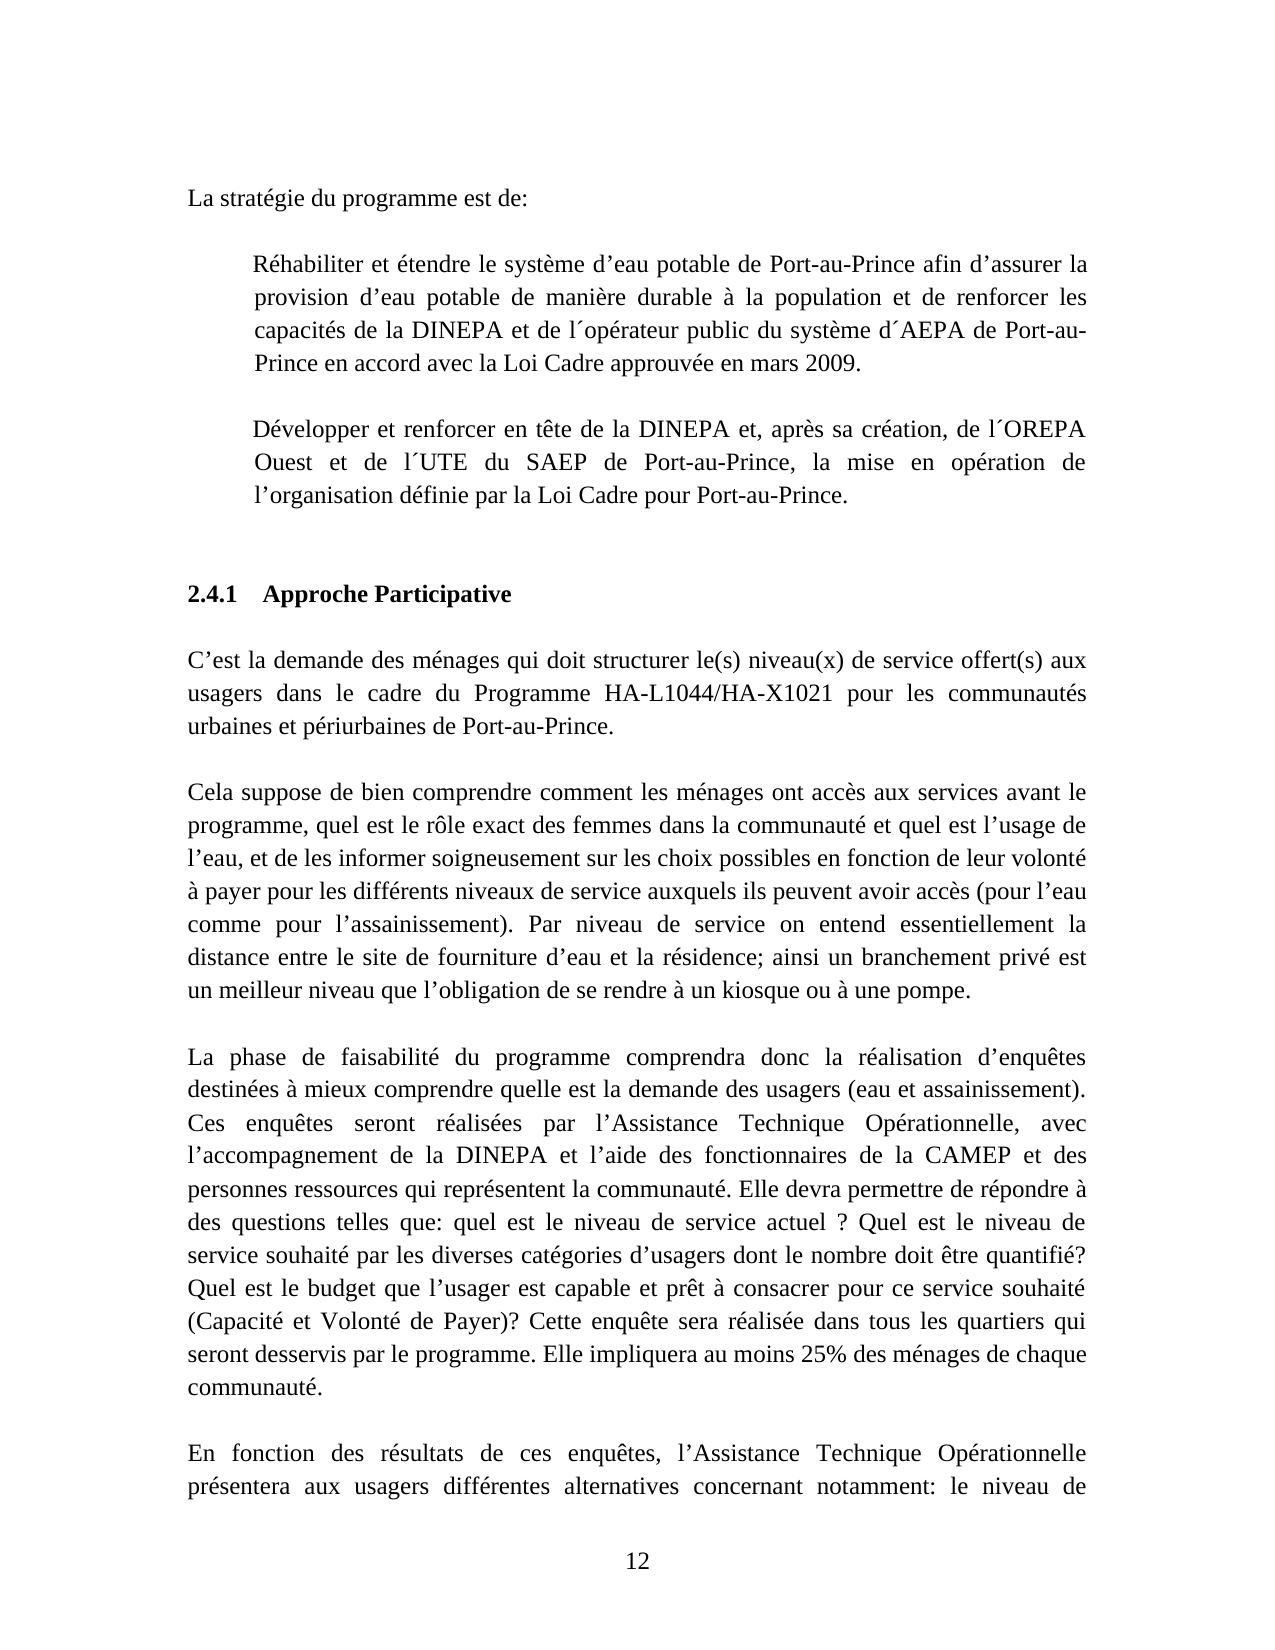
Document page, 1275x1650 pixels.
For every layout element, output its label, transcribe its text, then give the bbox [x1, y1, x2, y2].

text C’est la demande des ménages qui doit structurer le(s) niveau(x) de service offert(s) aux usagers dans le cadre du Programme HA-L1044/HA-X1021 pour les communautés urbaines et périurbaines de Port-au-Prince. [187, 645, 1087, 740]
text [187, 1438, 1087, 1499]
list Approche Participative [187, 579, 1087, 608]
text La stratégie du programme est de: [187, 183, 1087, 212]
text Cela suppose de bien comprendre comment les ménages ont accès aux services avant le programme, quel est le rôle exact des femmes dans la communauté et quel est l’usage de l’eau, et de les informer soigneusement sur les choix possibles en fonction de leur volonté à payer pour les différents niveaux de service auxquels ils peuvent avoir accès (pour l’eau comme pour l’assainissement). Par niveau de service on entend essentiellement la distance entre le site de fourniture d’eau et la résidence; ainsi un branchement privé est un meilleur niveau que l’obligation de se rendre à un kiosque ou à une pompe. [187, 777, 1087, 1004]
text La phase de faisabilité du programme comprendra donc la réalisation d’enquêtes destinées à mieux comprendre quelle est la demande des usagers (eau et assainissement). Ces enquêtes seront réalisées par l’Assistance Technique Opérationnelle, avec l’accompagnement de la DINEPA et l’aide des fonctionnaires de la CAMEP et des personnes ressources qui représentent la communauté. Elle devra permettre de répondre à des questions telles que: quel est le niveau de service actuel ? Quel est le niveau de service souhaité par les diverses catégories d’usagers dont le nombre doit être quantifié? Quel est le budget que l’usager est capable et prêt à consacrer pour ce service souhaité (Capacité et Volonté de Payer)? Cette enquête sera réalisée dans tous les quartiers qui seront desservis par le programme. Elle impliquera au moins 25% des ménages de chaque communauté. [187, 1042, 1087, 1401]
list Réhabiliter et étendre le système d’eau potable de Port-au-Prince afin d’assurer la provision d’eau potable de manière durable à la population et de renforcer les capacités de la DINEPA et de l´opérateur public du système d´AEPA de Port-au-Prince en accord avec la Loi Cadre approuvée en mars 2009. [217, 249, 1087, 377]
list Développer et renforcer en tête de la DINEPA et, après sa création, de l´OREPA Ouest et de l´UTE du SAEP de Port-au-Prince, la mise en opération de l’organisation définie par la Loi Cadre pour Port-au-Prince. [217, 414, 1087, 509]
